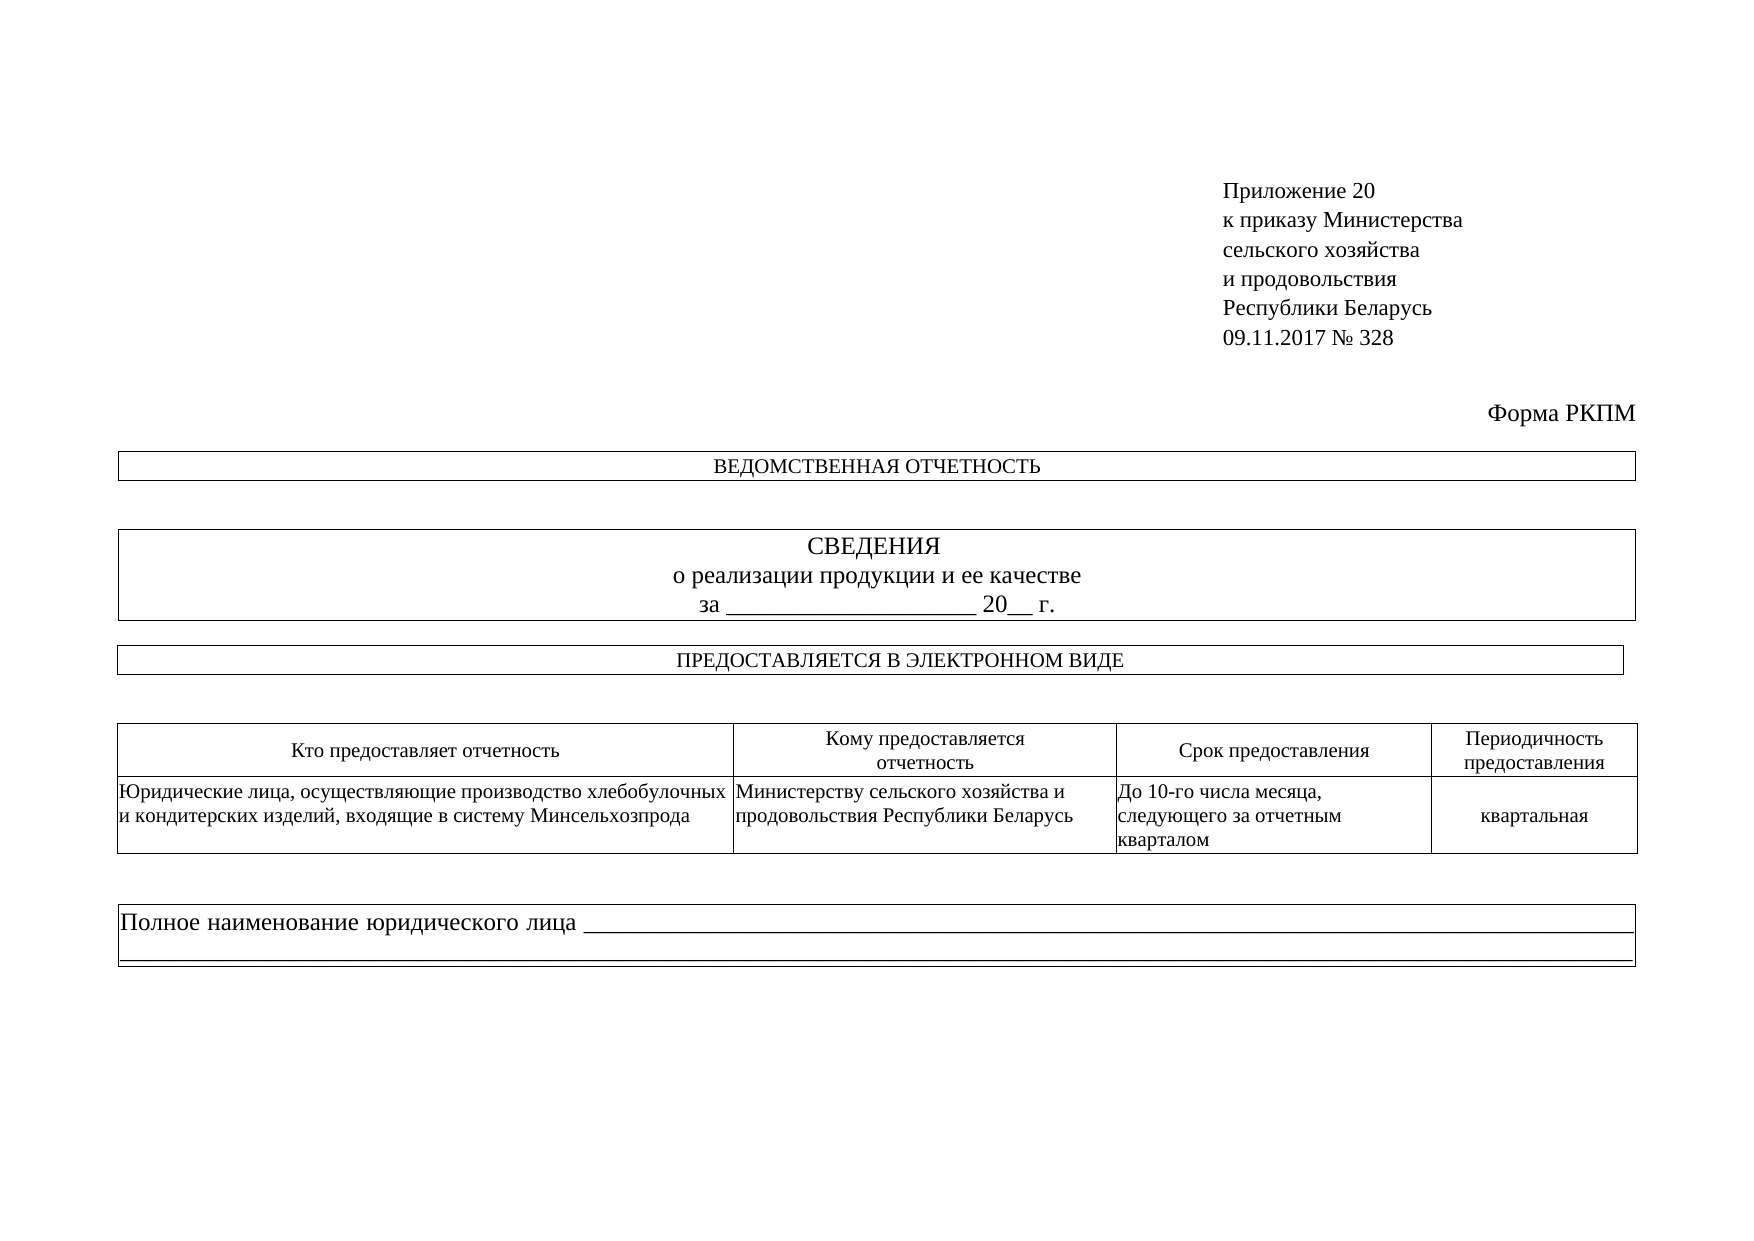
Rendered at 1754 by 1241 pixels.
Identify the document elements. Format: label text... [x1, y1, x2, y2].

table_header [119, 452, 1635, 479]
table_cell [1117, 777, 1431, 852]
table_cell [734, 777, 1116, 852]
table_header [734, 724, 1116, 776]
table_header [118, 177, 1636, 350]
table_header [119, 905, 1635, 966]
text ПРЕДОСТАВЛЯЕТСЯ В ЭЛЕКТРОННОМ ВИДЕ [118, 646, 1623, 674]
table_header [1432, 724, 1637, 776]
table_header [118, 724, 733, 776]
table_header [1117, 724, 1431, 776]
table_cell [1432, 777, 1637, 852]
text Форма РКПМ [118, 398, 1636, 427]
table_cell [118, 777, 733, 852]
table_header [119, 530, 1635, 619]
